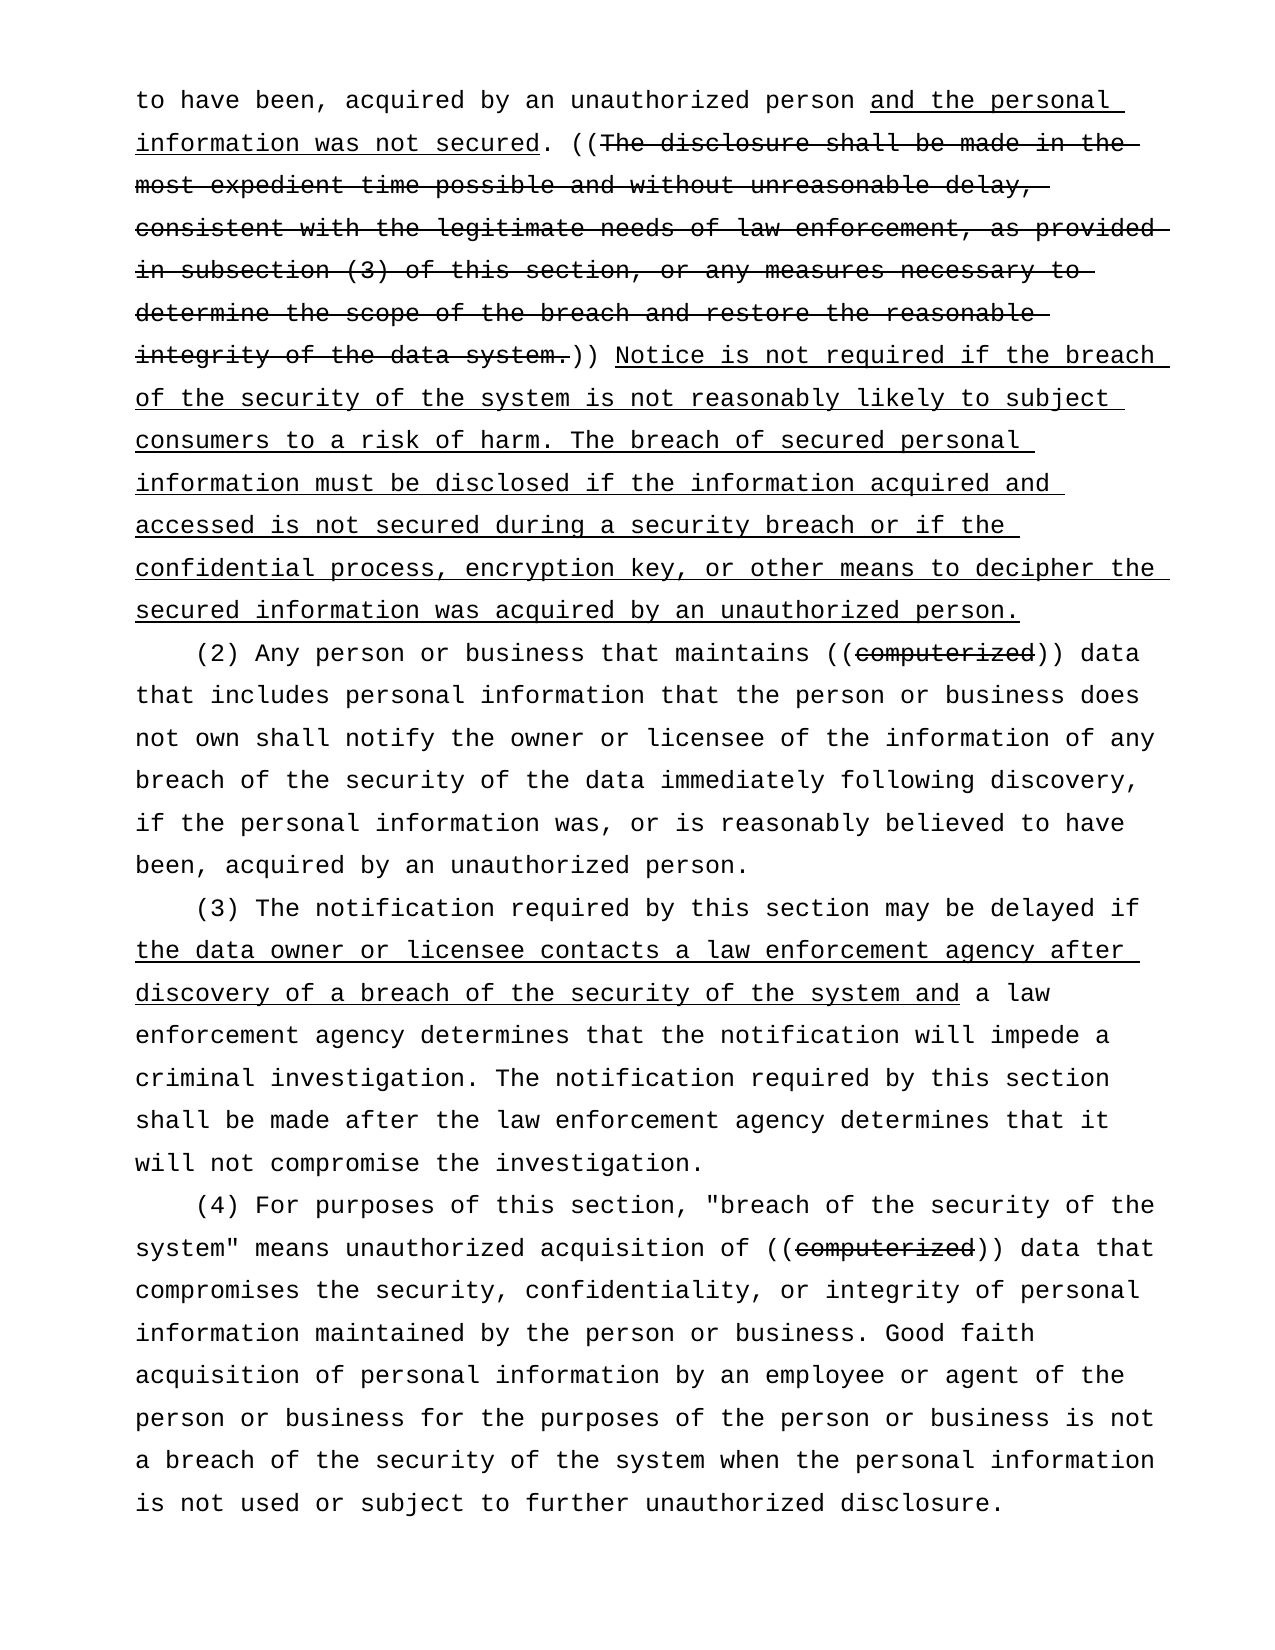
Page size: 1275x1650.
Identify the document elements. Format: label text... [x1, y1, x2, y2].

text (4) For purposes of this section, "breach of the security of the system" means unauthorized acquisition of ((computerized)) data that compromises the security, confidentiality, or integrity of personal information maintained by the person or business. Good faith acquisition of personal information by an employee or agent of the person or business for the purposes of the person or business is not a breach of the security of the system when the personal information is not used or subject to further unauthorized disclosure. [135, 1180, 1170, 1520]
text (3) The notification required by this section may be delayed if the data owner or licensee contacts a law enforcement agency after discovery of a breach of the security of the system and a law enforcement agency determines that the notification will impede a criminal investigation. The notification required by this section shall be made after the law enforcement agency determines that it will not compromise the investigation. [135, 882, 1170, 1180]
text (2) Any person or business that maintains ((computerized)) data that includes personal information that the person or business does not own shall notify the owner or licensee of the information of any breach of the security of the data immediately following discovery, if the personal information was, or is reasonably believed to have been, acquired by an unauthorized person. [135, 627, 1170, 882]
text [135, 75, 1170, 229]
